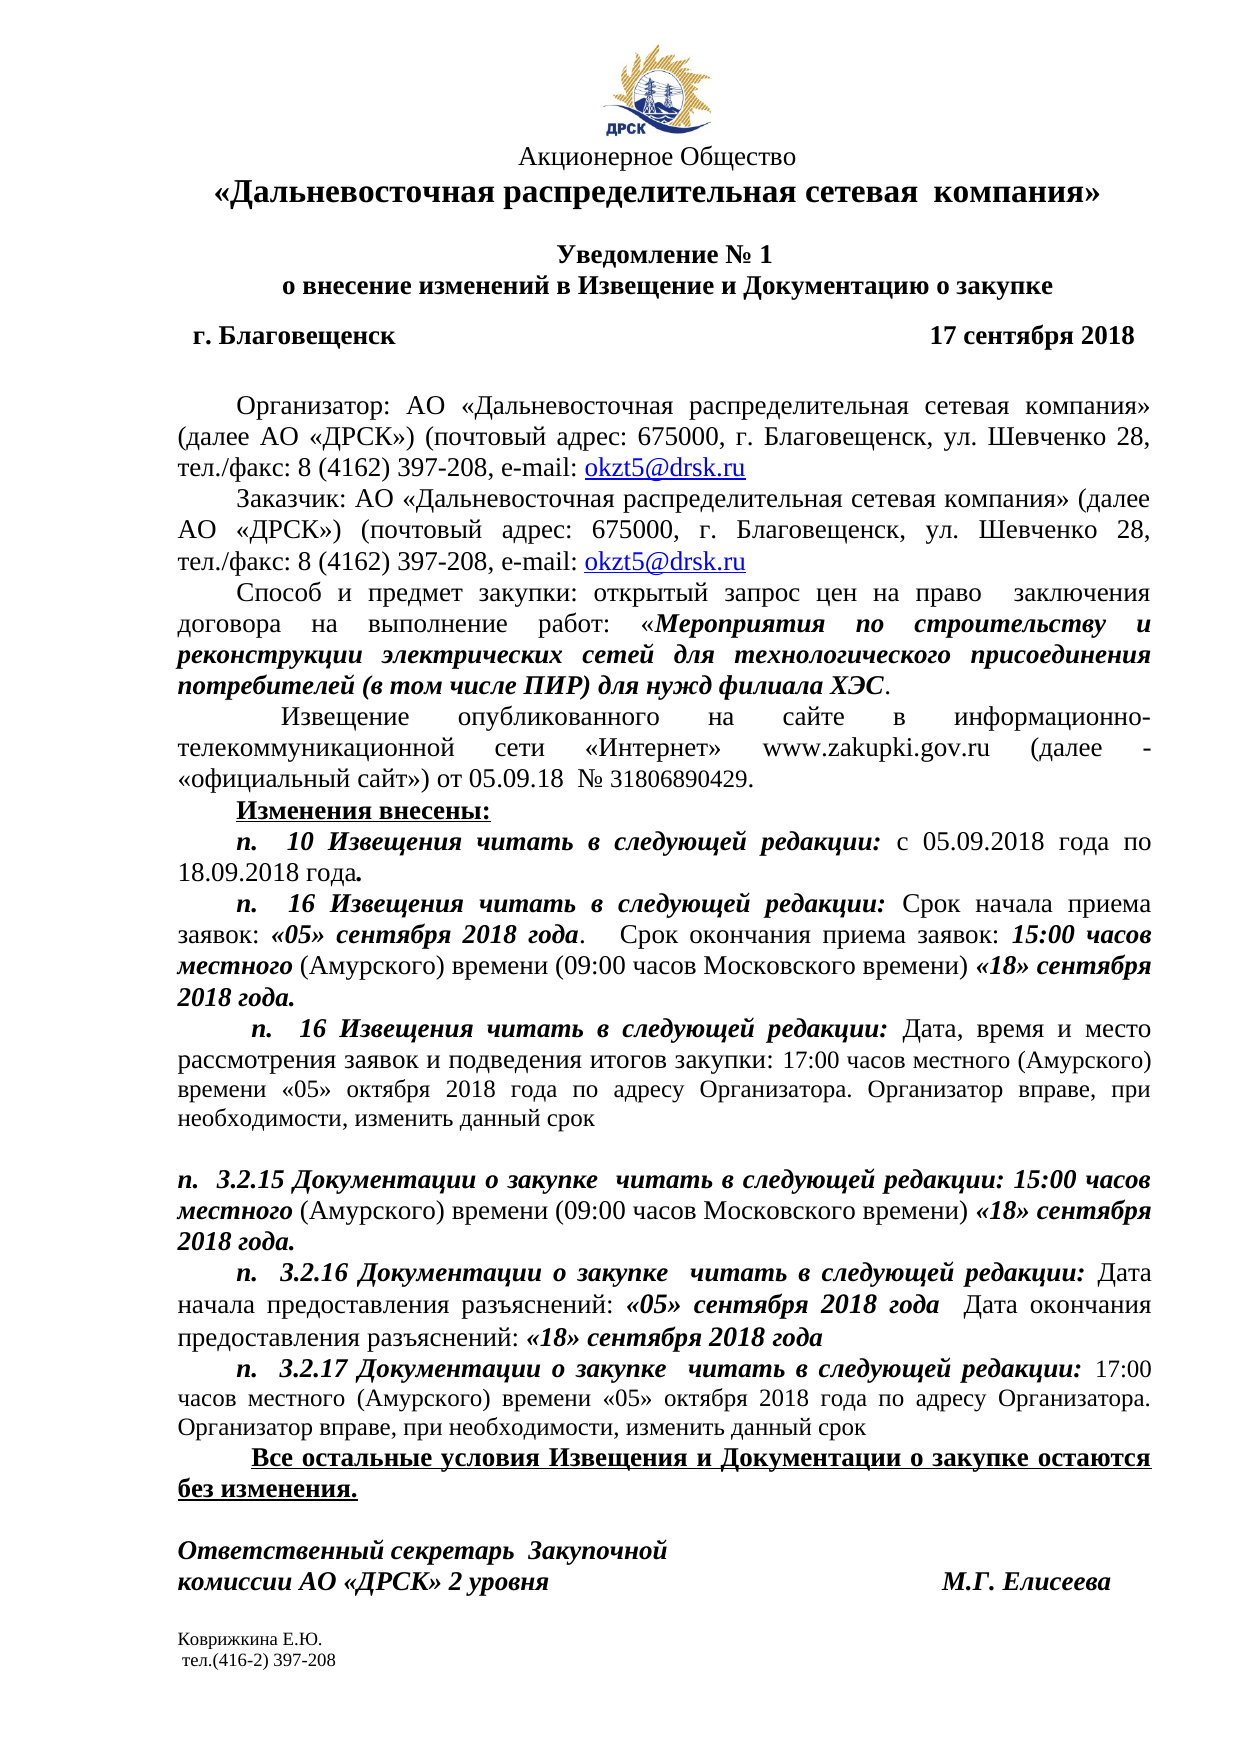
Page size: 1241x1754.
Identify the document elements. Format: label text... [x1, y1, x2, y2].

text Извещение опубликованного на сайте в информационно-телекоммуникационной сети «Интернет» www.zakupki.gov.ru (далее - «официальный сайт») от 05.09.18 № 31806890429. [177, 700, 1152, 794]
text Организатор: АО «Дальневосточная распределительная сетевая компания» (далее АО «ДРСК») (почтовый адрес: 675000, г. Благовещенск, ул. Шевченко 28, тел./факс: 8 (4162) 397-208, e-mail: okzt5@drsk.ru [177, 389, 1152, 482]
text комиссии АО «ДРСК» 2 уровня М.Г. Елисеева [177, 1565, 1152, 1596]
text Уведомление № 1 [177, 238, 1152, 269]
text п. 16 Извещения читать в следующей редакции: Дата, время и место рассмотрения заявок и подведения итогов закупки: 17:00 часов местного (Амурского) времени «05» октября 2018 года по адресу Организатора. Организатор вправе, при необходимости, изменить данный срок [177, 1012, 1152, 1132]
picture [602, 44, 712, 140]
text Заказчик: АО «Дальневосточная распределительная сетевая компания» (далее АО «ДРСК») (почтовый адрес: 675000, г. Благовещенск, ул. Шевченко 28, тел./факс: 8 (4162) 397-208, e-mail: okzt5@drsk.ru [177, 482, 1152, 576]
text п. 3.2.17 Документации о закупке читать в следующей редакции: 17:00 часов местного (Амурского) времени «05» октября 2018 года по адресу Организатора. Организатор вправе, при необходимости, изменить данный срок [177, 1352, 1152, 1441]
text п. 3.2.16 Документации о закупке читать в следующей редакции: Дата начала предоставления разъяснений: «05» сентября 2018 года Дата окончания предоставления разъяснений: «18» сентября 2018 года [177, 1256, 1152, 1352]
list п. 3.2.15 Документации о закупке читать в следующей редакции: 15:00 часов местного (Амурского) времени (09:00 часов Московского времени) «18» сентября 2018 года. [177, 1163, 1152, 1256]
text Изменения внесены: [177, 794, 1152, 825]
list г. Благовещенск 17 сентября 2018 [177, 319, 1152, 351]
list п. 16 Извещения читать в следующей редакции: Срок начала приема заявок: «05» сентября 2018 года. Срок окончания приема заявок: 15:00 часов местного (Амурского) времени (09:00 часов Московского времени) «18» сентября 2018 года. [177, 887, 1152, 1012]
text Ответственный секретарь Закупочной [177, 1534, 1152, 1565]
list Все остальные условия Извещения и Документации о закупке остаются без изменения. [177, 1441, 1152, 1503]
text о внесение изменений в Извещение и Документацию о закупке [177, 269, 1152, 300]
text «Дальневосточная распределительная сетевая компания» [177, 171, 1137, 209]
text Способ и предмет закупки: открытый запрос цен на право заключения договора на выполнение работ: «Мероприятия по строительству и реконструкции электрических сетей для технологического присоединения потребителей (в том числе ПИР) для нужд филиала ХЭС. [177, 576, 1152, 700]
text Коврижкина Е.Ю. [177, 1628, 1152, 1649]
subtitle Акционерное Общество [177, 140, 1137, 171]
text тел.(416-2) 397-208 [177, 1649, 1152, 1671]
list п. 10 Извещения читать в следующей редакции: с 05.09.2018 года по 18.09.2018 года. [177, 825, 1152, 887]
